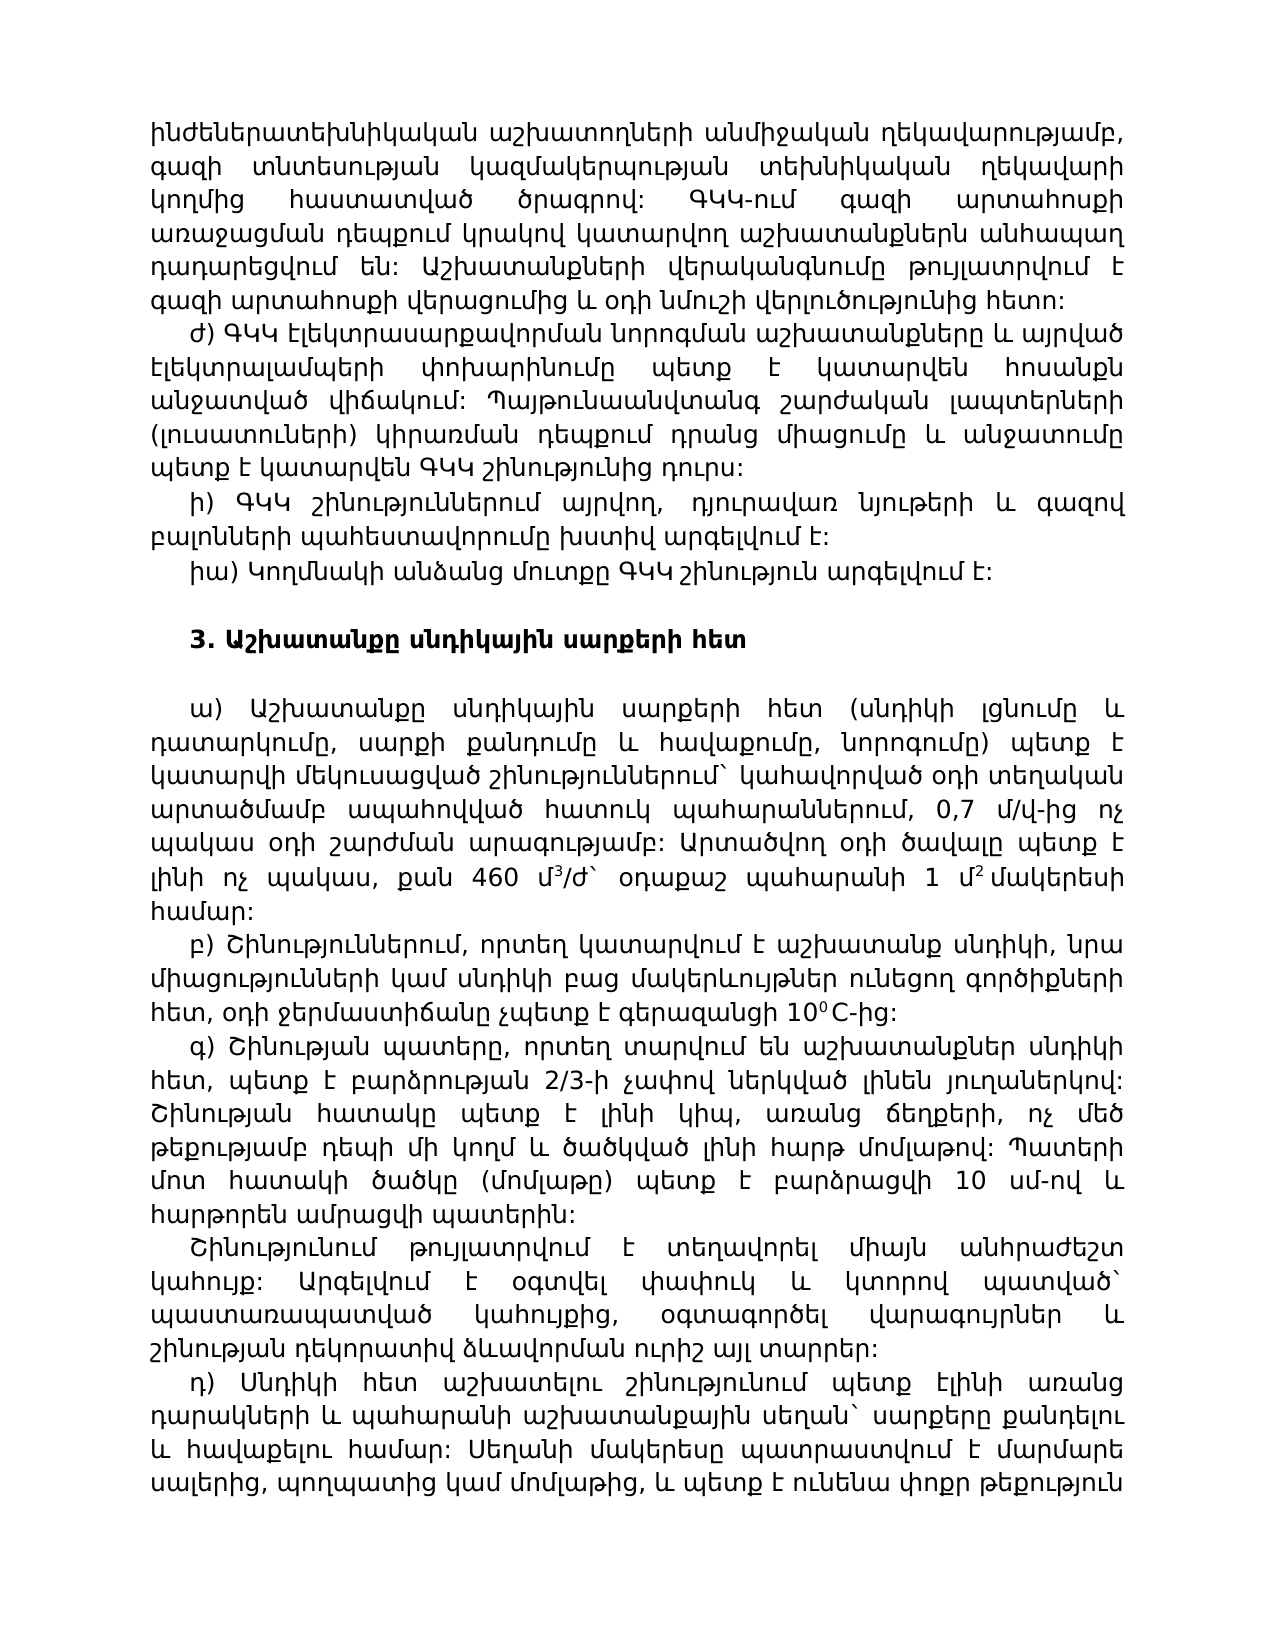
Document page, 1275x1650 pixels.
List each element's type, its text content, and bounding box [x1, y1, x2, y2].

text Շինությունում թույլատրվում է տեղավորել միայն անհրաժեշտ կահույք: Արգելվում է օգտվել փափուկ և կտորով պատված` պաստառապատված կահույքից, օգտագործել վարագույրներ և շինության դեկորատիվ ձևավորման ուրիշ այլ տարրեր: [150, 1234, 1125, 1363]
text բ) Շինություններում, որտեղ կատարվում է աշխատանք սնդիկի, նրա միացությունների կամ սնդիկի բաց մակերևույթներ ունեցող գործիքների հետ, օդի ջերմաստիճանը չպետք է գերազանցի 100 C-ից: [150, 930, 1125, 1028]
text գ) Շինության պատերը, որտեղ տարվում են աշխատանքներ սնդիկի հետ, պետք է բարձրության 2/3-ի չափով ներկված լինեն յուղաներկով: Շինության հատակը պետք է լինի կիպ, առանց ճեղքերի, ոչ մեծ թեքությամբ դեպի մի կողմ և ծածկված լինի հարթ մոմլաթով: Պատերի մոտ հատակի ծածկը (մոմլաթը) պետք է բարձրացվի 10 սմ-ով և հարթորեն ամրացվի պատերին: [150, 1032, 1125, 1229]
text ա) Աշխատանքը սնդիկային սարքերի հետ (սնդիկի լցնումը և դատարկումը, սարքի քանդումը և հավաքումը, նորոգումը) պետք է կատարվի մեկուսացված շինություններում` կահավորված օդի տեղական արտածմամբ ապահովված հատուկ պահարաններում, 0,7 մ/վ-ից ոչ պակաս օդի շարժման արագությամբ: Արտածվող օդի ծավալը պետք է լինի ոչ պակաս, քան 460 մ3/ժ` օդաքաշ պահարանի 1 մ2 մակերեսի համար: [150, 694, 1125, 926]
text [150, 1368, 1125, 1498]
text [150, 118, 1125, 315]
text իա) Կողմնակի անձանց մուտքը ԳԿԿ շինություն արգելվում է: [150, 556, 1125, 586]
text 3. Աշխատանքը սնդիկային սարքերի հետ [150, 626, 1125, 655]
text ժ) ԳԿԿ էլեկտրասարքավորման նորոգման աշխատանքները և այրված էլեկտրալամպերի փոխարինումը պետք է կատարվեն հոսանքն անջատված վիճակում: Պայթունաանվտանգ շարժական լապտերների (լուսատուների) կիրառման դեպքում դրանց միացումը և անջատումը պետք է կատարվեն ԳԿԿ շինությունից դուրս: [150, 319, 1125, 483]
text ի) ԳԿԿ շինություններում այրվող, դյուրավառ նյութերի և գազով բալոնների պահեստավորումը խստիվ արգելվում է: [150, 487, 1125, 551]
